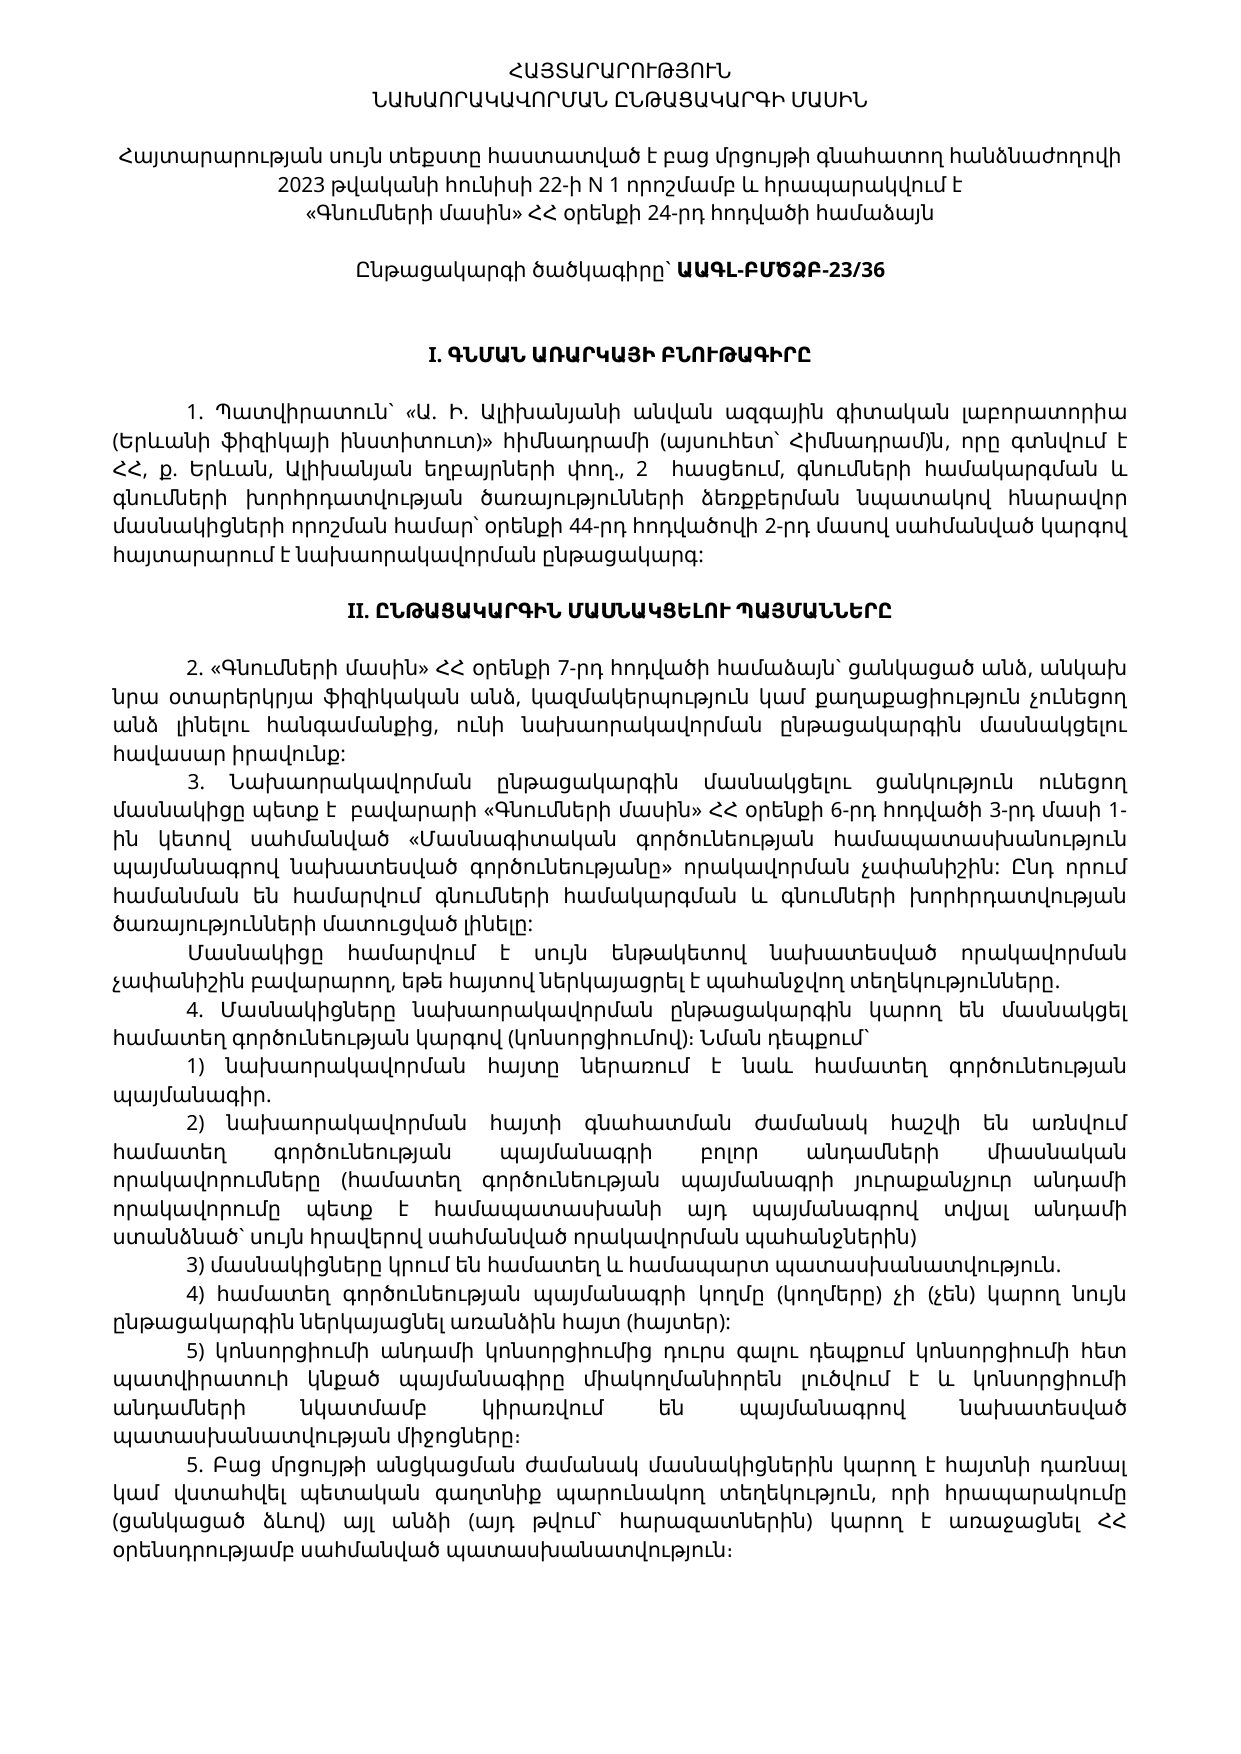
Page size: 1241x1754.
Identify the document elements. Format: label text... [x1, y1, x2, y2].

text Հայտարարության սույն տեքստը հաստատված է բաց մրցույթի գնահատող հանձնաժողովի 2023 թվականի հունիսի 22-ի N 1 որոշմամբ և հրապարակվում է [112, 142, 1128, 198]
text 3) մասնակիցները կրում են համատեղ և համապարտ պատասխանատվություն. [112, 1251, 1128, 1279]
text ՆԱԽԱՈՐԱԿԱՎՈՐՄԱՆ ԸՆԹԱՑԱԿԱՐԳԻ ՄԱՍԻՆ [112, 85, 1128, 113]
text 4. Մասնակիցները նախաորակավորման ընթացակարգին կարող են մասնակցել համատեղ գործունեության կարգով (կոնսորցիումով)։ Նման դեպքում` [112, 995, 1128, 1052]
text 4) համատեղ գործունեության պայմանագրի կողմը (կողմերը) չի (չեն) կարող նույն ընթացակարգին ներկայացնել առանձին հայտ (հայտեր): [112, 1279, 1128, 1336]
text Մասնակիցը համարվում է սույն ենթակետով նախատեսված որակավորման չափանիշին բավարարող, եթե հայտով ներկայացրել է պահանջվող տեղեկությունները. [112, 938, 1128, 995]
text I. ԳՆՄԱՆ ԱՌԱՐԿԱՅԻ ԲՆՈՒԹԱԳԻՐԸ [112, 341, 1128, 369]
text «Գնումների մասին» ՀՀ օրենքի 24-րդ հոդվածի համաձայն [112, 198, 1128, 227]
text Ընթացակարգի ծածկագիրը` ԱԱԳԼ-ԲՄԾՁԲ-23/36 [112, 255, 1128, 284]
text II. ԸՆԹԱՑԱԿԱՐԳԻՆ ՄԱՍՆԱԿՑԵԼՈՒ ՊԱՅՄԱՆՆԵՐԸ [112, 597, 1128, 625]
text 2) նախաորակավորման հայտի գնահատման ժամանակ հաշվի են առնվում համատեղ գործունեության պայմանագրի բոլոր անդամների միասնական որակավորումները (համատեղ գործունեության պայմանագրի յուրաքանչյուր անդամի որակավորումը պետք է համապատասխանի այդ պայմանագրով տվյալ անդամի ստանձնած` սույն հրավերով սահմանված որակավորման պահանջներին) [112, 1108, 1128, 1251]
text 2. «Գնումների մասին» ՀՀ օրենքի 7-րդ հոդվածի համաձայն` ցանկացած անձ, անկախ նրա օտարերկրյա ֆիզիկական անձ, կազմակերպություն կամ քաղաքացիություն չունեցող անձ լինելու հանգամանքից, ունի նախաորակավորման ընթացակարգին մասնակցելու հավասար իրավունք: [112, 653, 1128, 767]
text 3. Նախաորակավորման ընթացակարգին մասնակցելու ցանկություն ունեցող մասնակիցը պետք է բավարարի «Գնումների մասին» ՀՀ օրենքի 6-րդ հոդվածի 3-րդ մասի 1-ին կետով սահմանված «Մասնագիտական գործունեության համապատասխանություն պայմանագրով նախատեսված գործունեությանը» որակավորման չափանիշին: Ընդ որում համանման են համարվում գնումների համակարգման և գնումների խորհրդատվության ծառայությունների մատուցված լինելը: [112, 767, 1128, 938]
text 5) կոնսորցիումի անդամի կոնսորցիումից դուրս գալու դեպքում կոնսորցիումի հետ պատվիրատուի կնքած պայմանագիրը միակողմանիորեն լուծվում է և կոնսորցիումի անդամների նկատմամբ կիրառվում են պայմանագրով նախատեսված պատասխանատվության միջոցները։ [112, 1336, 1128, 1450]
text 1. Պատվիրատուն` «Ա. Ի. Ալիխանյանի անվան ազգային գիտական լաբորատորիա (Երևանի ֆիզիկայի ինստիտուտ)» հիմնադրամի (այսուհետ՝ Հիմնադրամ)ն, որը գտնվում է ՀՀ, ք. Երևան, Ալիխանյան եղբայրների փող., 2 հասցեում, գնումների համակարգման և գնումների խորհրդատվության ծառայությունների ձեռքբերման նպատակով հնարավոր մասնակիցների որոշման համար՝ օրենքի 44-րդ հոդվածովի 2-րդ մասով սահմանված կարգով հայտարարում է նախաորակավորման ընթացակարգ: [112, 397, 1128, 568]
text 5. Բաց մրցույթի անցկացման ժամանակ մասնակիցներին կարող է հայտնի դառնալ կամ վստահվել պետական գաղտնիք պարունակող տեղեկություն, որի հրապարակումը (ցանկացած ձևով) այլ անձի (այդ թվում` հարազատներին) կարող է առաջացնել ՀՀ օրենսդրությամբ սահմանված պատասխանատվություն։ [112, 1450, 1128, 1563]
text ՀԱՅՏԱՐԱՐՈՒԹՅՈՒՆ [112, 56, 1128, 85]
text 1) նախաորակավորման հայտը ներառում է նաև համատեղ գործունեության պայմանագիր. [112, 1052, 1128, 1108]
